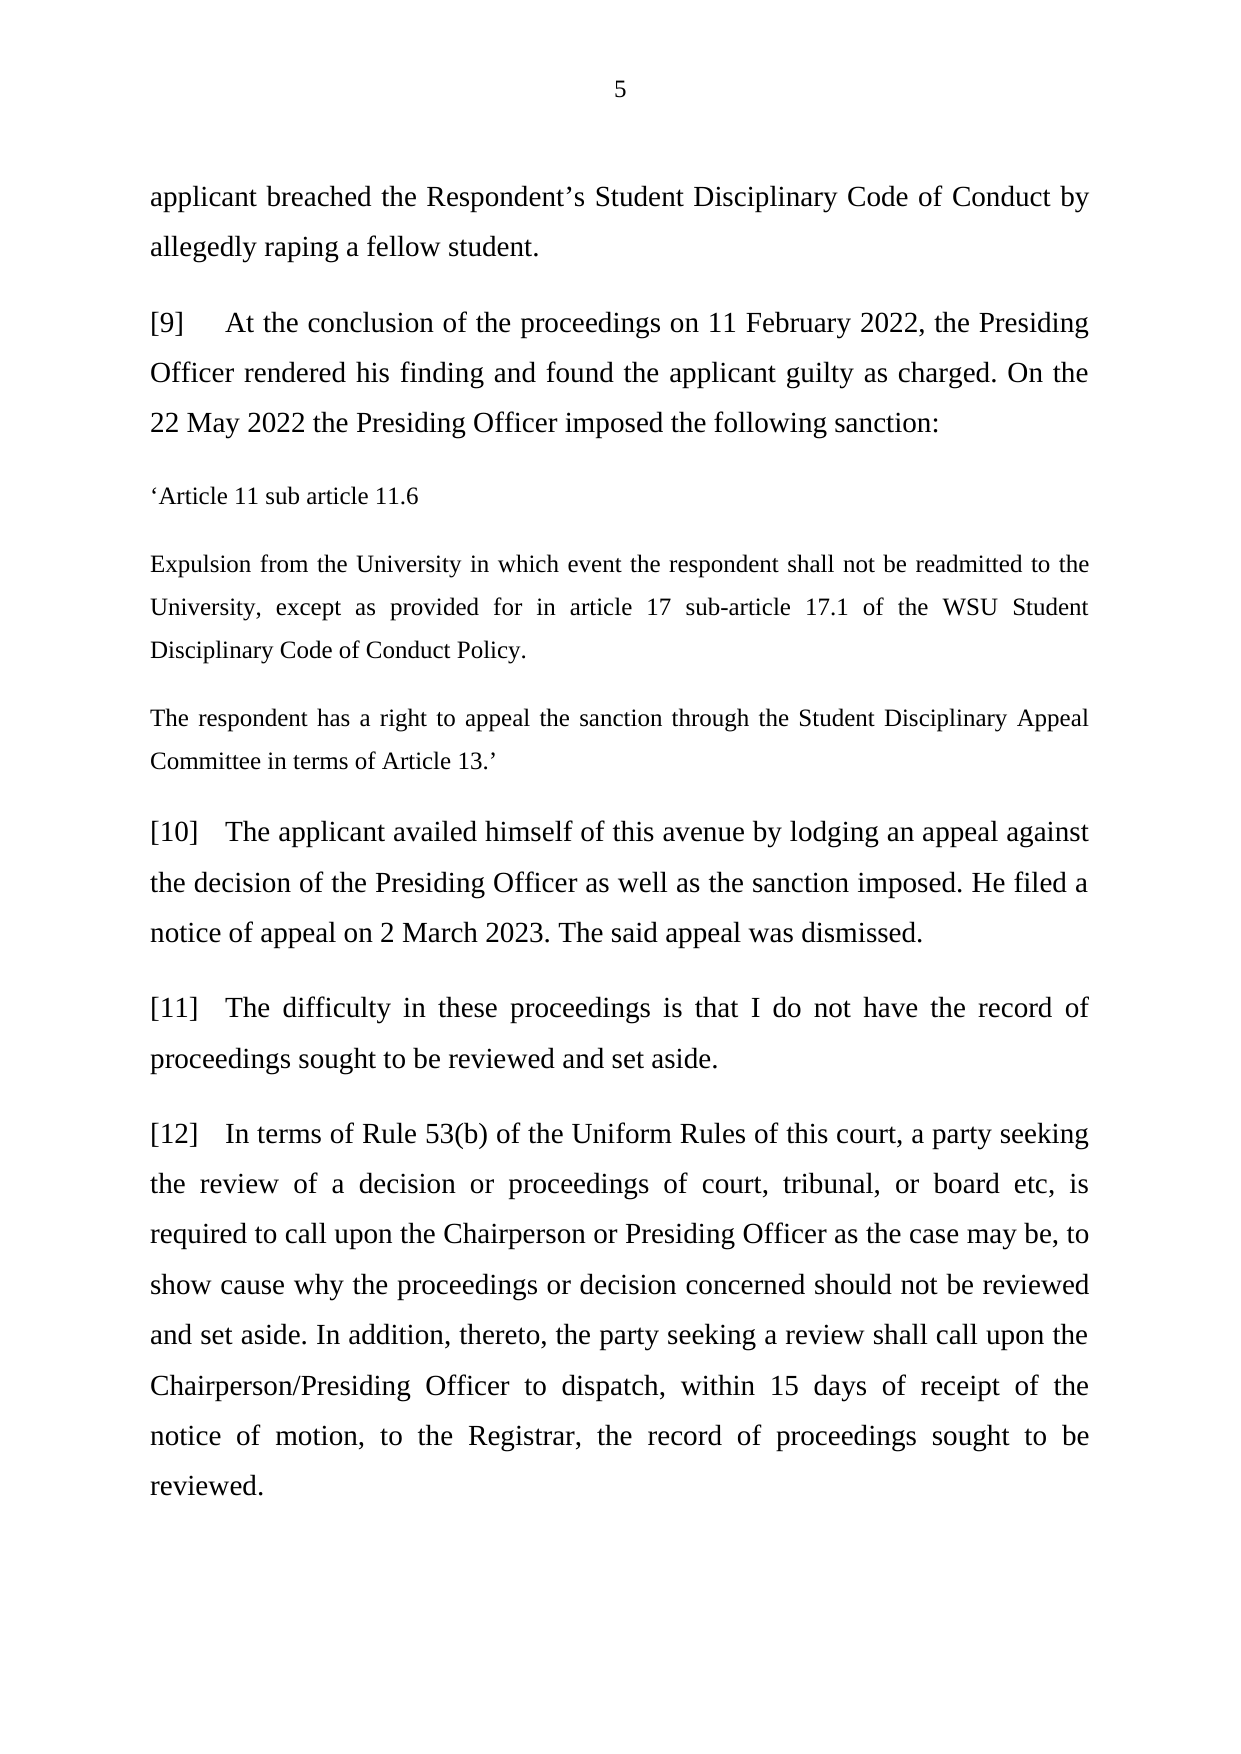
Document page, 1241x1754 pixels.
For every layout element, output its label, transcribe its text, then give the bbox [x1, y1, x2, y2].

text [9] At the conclusion of the proceedings on 11 February 2022, the Presiding Officer rendered his finding and found the applicant guilty as charged. On the 22 May 2022 the Presiding Officer imposed the following sanction: [150, 305, 1090, 439]
text ‘Article 11 sub article 11.6 [150, 481, 1090, 509]
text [150, 179, 1090, 263]
text Expulsion from the University in which event the respondent shall not be readmitted to the University, except as provided for in article 17 sub-article 17.1 of the WSU Student Disciplinary Code of Conduct Policy. [150, 549, 1090, 664]
text [10] The applicant availed himself of this avenue by lodging an appeal against the decision of the Presiding Officer as well as the sanction imposed. He filed a notice of appeal on 2 March 2023. The said appeal was dismissed. [150, 814, 1090, 949]
text The respondent has a right to appeal the sanction through the Student Disciplinary Appeal Committee in terms of Article 13.’ [150, 703, 1090, 775]
text [11] The difficulty in these proceedings is that I do not have the record of proceedings sought to be reviewed and set aside. [150, 990, 1090, 1074]
text [12] In terms of Rule 53(b) of the Uniform Rules of this court, a party seeking the review of a decision or proceedings of court, tribunal, or board etc, is required to call upon the Chairperson or Presiding Officer as the case may be, to show cause why the proceedings or decision concerned should not be reviewed and set aside. In addition, thereto, the party seeking a review shall call upon the Chairperson/Presiding Officer to dispatch, within 15 days of receipt of the notice of motion, to the Registrar, the record of proceedings sought to be reviewed. [150, 1116, 1090, 1502]
